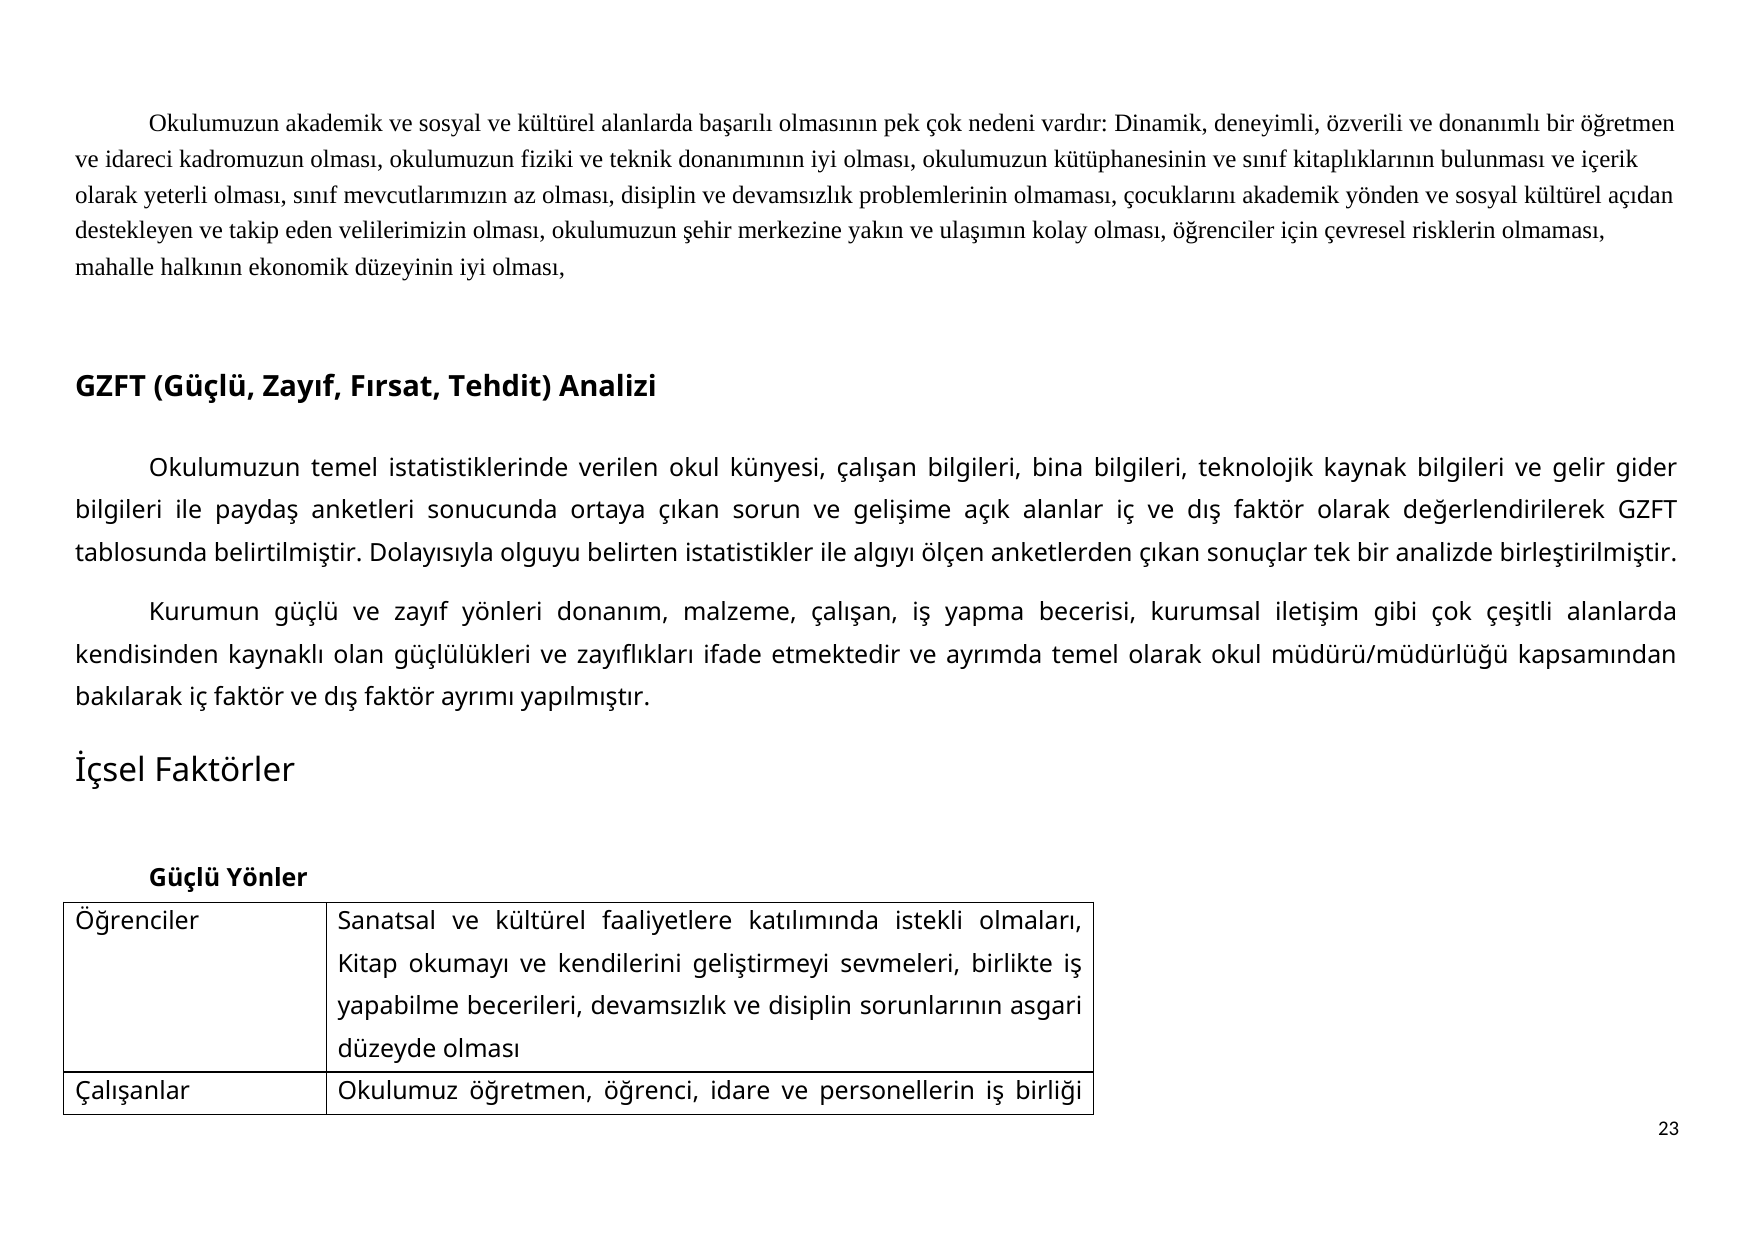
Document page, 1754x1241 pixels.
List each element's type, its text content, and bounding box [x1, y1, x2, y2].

table_cell Çalışanlar [64, 1073, 326, 1113]
table_header Sanatsal ve kültürel faaliyetlere katılımında istekli olmaları, Kitap okumayı ve kendilerini geliştirmeyi sevmeleri, birlikte iş yapabilme becerileri, devamsızlık ve disiplin sorunlarının asgari düzeyde olması [327, 903, 1093, 1071]
text Kurumun güçlü ve zayıf yönleri donanım, malzeme, çalışan, iş yapma becerisi, kurumsal iletişim gibi çok çeşitli alanlarda kendisinden kaynaklı olan güçlülükleri ve zayıflıkları ifade etmektedir ve ayrımda temel olarak okul müdürü/müdürlüğü kapsamından bakılarak iç faktör ve dış faktör ayrımı yapılmıştır. [75, 594, 1679, 713]
text Güçlü Yönler [75, 859, 1679, 893]
text Okulumuzun temel istatistiklerinde verilen okul künyesi, çalışan bilgileri, bina bilgileri, teknolojik kaynak bilgileri ve gelir gider bilgileri ile paydaş anketleri sonucunda ortaya çıkan sorun ve gelişime açık alanlar iç ve dış faktör olarak değerlendirilerek GZFT tablosunda belirtilmiştir. Dolayısıyla olguyu belirten istatistikler ile algıyı ölçen anketlerden çıkan sonuçlar tek bir analizde birleştirilmiştir. [75, 449, 1679, 569]
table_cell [327, 1073, 1093, 1113]
subtitle GZFT (Güçlü, Zayıf, Fırsat, Tehdit) Analizi [75, 365, 1679, 405]
subtitle İçsel Faktörler [75, 746, 1679, 792]
table_header Öğrenciler [64, 903, 326, 1071]
text Okulumuzun akademik ve sosyal ve kültürel alanlarda başarılı olmasının pek çok nedeni vardır: Dinamik, deneyimli, özverili ve donanımlı bir öğretmen ve idareci kadromuzun olması, okulumuzun fiziki ve teknik donanımının iyi olması, okulumuzun kütüphanesinin ve sınıf kitaplıklarının bulunması ve içerik olarak yeterli olması, sınıf mevcutlarımızın az olması, disiplin ve devamsızlık problemlerinin olmaması, çocuklarını akademik yönden ve sosyal kültürel açıdan destekleyen ve takip eden velilerimizin olması, okulumuzun şehir merkezine yakın ve ulaşımın kolay olması, öğrenciler için çevresel risklerin olmaması, mahalle halkının ekonomik düzeyinin iyi olması, [75, 108, 1679, 280]
